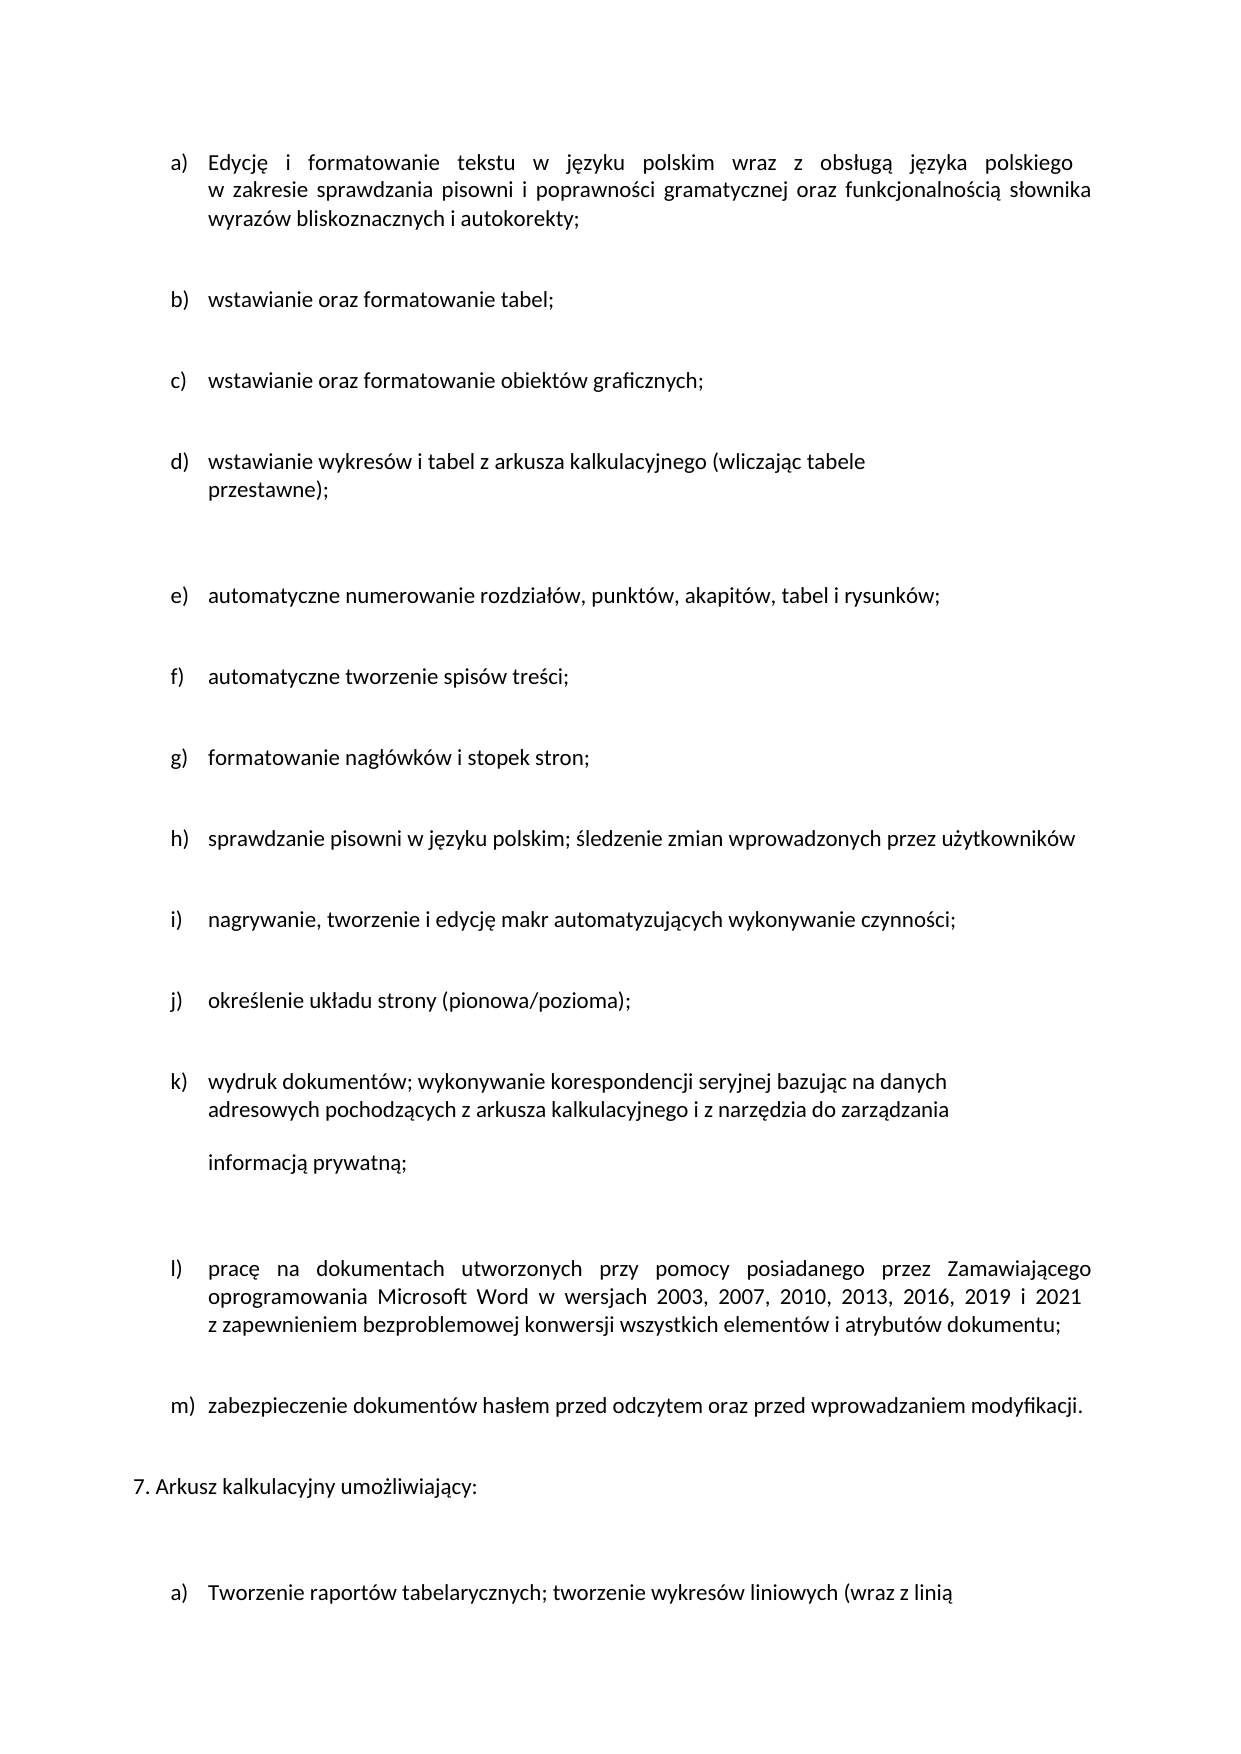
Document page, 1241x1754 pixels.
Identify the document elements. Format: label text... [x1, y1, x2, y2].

list Tworzenie raportów tabelarycznych; tworzenie wykresów liniowych (wraz z linią [170, 1578, 1093, 1606]
text informacją prywatną; [208, 1148, 1093, 1176]
text przestawne); [208, 475, 1093, 503]
list automatyczne tworzenie spisów treści; [170, 662, 1093, 690]
list automatyczne numerowanie rozdziałów, punktów, akapitów, tabel i rysunków; [170, 581, 1093, 609]
list wstawianie oraz formatowanie tabel; [170, 285, 1093, 313]
list sprawdzanie pisowni w języku polskim; śledzenie zmian wprowadzonych przez użytkowników [170, 824, 1093, 852]
list wydruk dokumentów; wykonywanie korespondencji seryjnej bazując na danych [170, 1067, 1093, 1095]
list zabezpieczenie dokumentów hasłem przed odczytem oraz przed wprowadzaniem modyfikacji. [170, 1391, 1093, 1419]
text 7. Arkusz kalkulacyjny umożliwiający: [133, 1472, 1093, 1500]
list nagrywanie, tworzenie i edycję makr automatyzujących wykonywanie czynności; [170, 905, 1093, 933]
list Edycję i formatowanie tekstu w języku polskim wraz z obsługą języka polskiego w zakresie sprawdzania pisowni i poprawności gramatycznej oraz funkcjonalnością słownika wyrazów bliskoznacznych i autokorekty; [170, 148, 1093, 232]
list wstawianie wykresów i tabel z arkusza kalkulacyjnego (wliczając tabele [170, 447, 1093, 475]
text adresowych pochodzących z arkusza kalkulacyjnego i z narzędzia do zarządzania [208, 1095, 1093, 1123]
list wstawianie oraz formatowanie obiektów graficznych; [170, 366, 1093, 394]
list formatowanie nagłówków i stopek stron; [170, 743, 1093, 771]
list określenie układu strony (pionowa/pozioma); [170, 986, 1093, 1014]
list pracę na dokumentach utworzonych przy pomocy posiadanego przez Zamawiającego oprogramowania Microsoft Word w wersjach 2003, 2007, 2010, 2013, 2016, 2019 i 2021 z zapewnieniem bezproblemowej konwersji wszystkich elementów i atrybutów dokumentu; [170, 1254, 1093, 1338]
